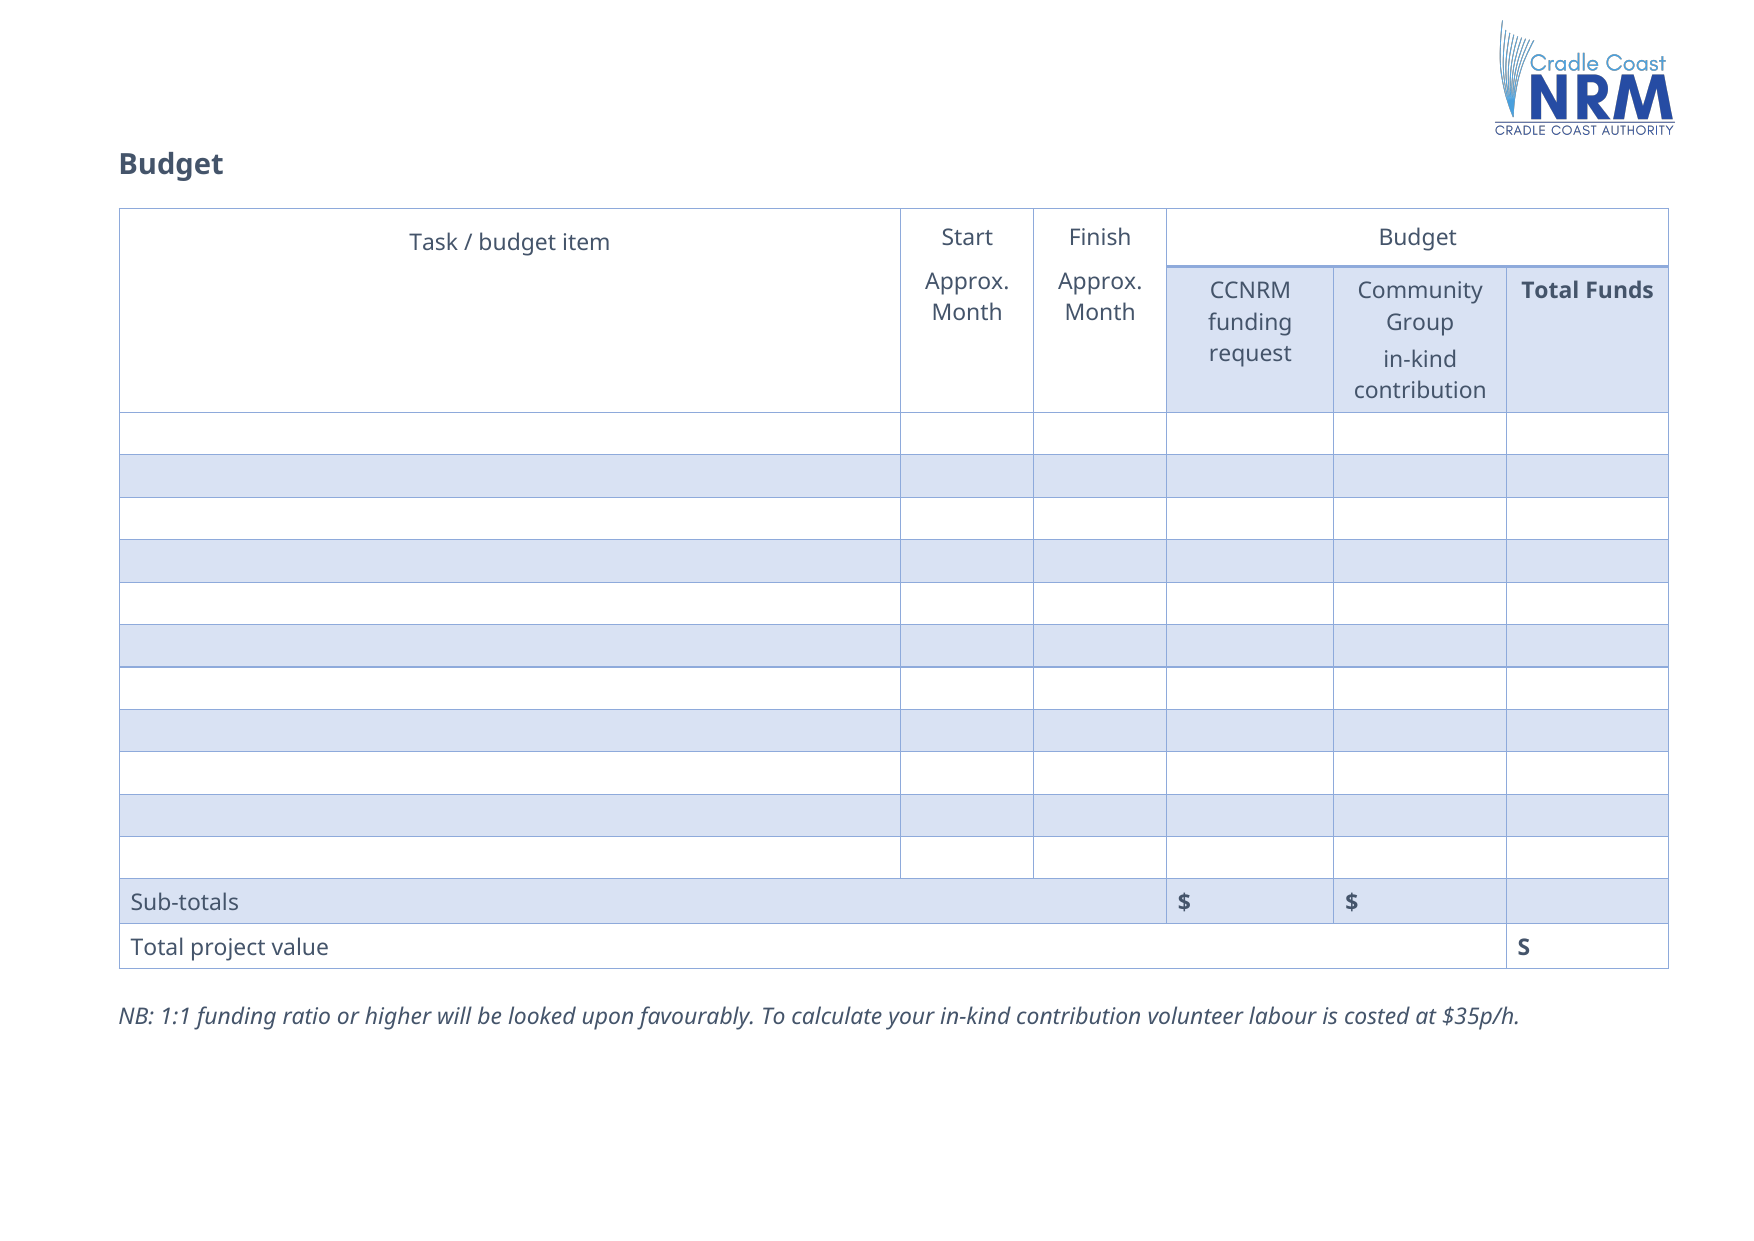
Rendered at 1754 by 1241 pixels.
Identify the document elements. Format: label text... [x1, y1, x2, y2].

table_cell [1507, 625, 1668, 666]
table_cell [1507, 455, 1668, 497]
table_cell [1167, 795, 1333, 836]
table_cell [1507, 879, 1668, 923]
table_cell [1334, 625, 1506, 666]
table_cell [1507, 710, 1668, 751]
table_cell [1034, 668, 1166, 709]
table_cell [1167, 583, 1333, 624]
table_cell [1167, 498, 1333, 539]
table_cell [120, 625, 900, 666]
table_cell [1167, 455, 1333, 497]
table_cell [901, 752, 1033, 793]
table_cell [1334, 413, 1506, 454]
table_cell [120, 413, 900, 454]
table_cell [120, 668, 900, 709]
table_cell [1034, 583, 1166, 624]
table_cell [1507, 540, 1668, 582]
table_cell Total Funds [1507, 268, 1668, 412]
table_cell [1507, 413, 1668, 454]
table_cell [901, 668, 1033, 709]
table_cell [901, 795, 1033, 836]
table_cell [1034, 498, 1166, 539]
table_cell [1034, 540, 1166, 582]
table_cell [1334, 837, 1506, 878]
table_cell [901, 837, 1033, 878]
table_cell [1034, 752, 1166, 793]
table_cell [120, 795, 900, 836]
table_cell [120, 455, 900, 497]
table_cell [1507, 583, 1668, 624]
picture [1487, 17, 1678, 136]
table_cell [901, 455, 1033, 497]
table_cell [901, 710, 1033, 751]
table_cell [120, 837, 900, 878]
table_cell [1034, 837, 1166, 878]
table_cell [1334, 752, 1506, 793]
table_cell [901, 625, 1033, 666]
table_cell [1334, 583, 1506, 624]
table_cell [120, 583, 900, 624]
table_cell [120, 752, 900, 793]
table_cell [1167, 625, 1333, 666]
table_cell $ [1167, 879, 1333, 923]
table_header Budget [1167, 209, 1668, 265]
table_header Start Approx. Month [901, 209, 1033, 412]
table_cell [1034, 795, 1166, 836]
table_cell [1167, 752, 1333, 793]
table_cell [1034, 710, 1166, 751]
table_cell [1334, 668, 1506, 709]
table_cell [1507, 752, 1668, 793]
table_cell [1167, 710, 1333, 751]
table_cell S [1507, 924, 1668, 968]
table_cell [1334, 498, 1506, 539]
table_header Finish Approx. Month [1034, 209, 1166, 412]
table_cell [1167, 837, 1333, 878]
table_cell [901, 498, 1033, 539]
table_cell [1334, 455, 1506, 497]
table_cell [1034, 455, 1166, 497]
table_cell [1507, 668, 1668, 709]
table_header Task / budget item [120, 209, 900, 412]
table_cell [1167, 668, 1333, 709]
table_cell Community Group in-kind contribution [1334, 268, 1506, 412]
table_cell [1507, 837, 1668, 878]
table_cell CCNRM funding request [1167, 268, 1333, 412]
table_cell [1334, 540, 1506, 582]
table_cell [120, 710, 900, 751]
table_cell Sub-totals [120, 879, 1166, 923]
table_cell Total project value [120, 924, 1506, 968]
table_cell [120, 540, 900, 582]
table_cell $ [1334, 879, 1506, 923]
table_cell [1034, 413, 1166, 454]
table_cell [120, 498, 900, 539]
table_cell [1507, 795, 1668, 836]
table_cell [1167, 540, 1333, 582]
table_cell [1167, 413, 1333, 454]
table_cell [1334, 710, 1506, 751]
table_cell [901, 413, 1033, 454]
subtitle Budget [118, 143, 1636, 183]
table_cell [1334, 795, 1506, 836]
text NB: 1:1 funding ratio or higher will be looked upon favourably. To calculate your in-kind contribution volunteer labour is costed at $35p/h. [74, 1000, 1636, 1031]
table_cell [1034, 625, 1166, 666]
table_cell [901, 540, 1033, 582]
table_cell [1507, 498, 1668, 539]
table_cell [901, 583, 1033, 624]
